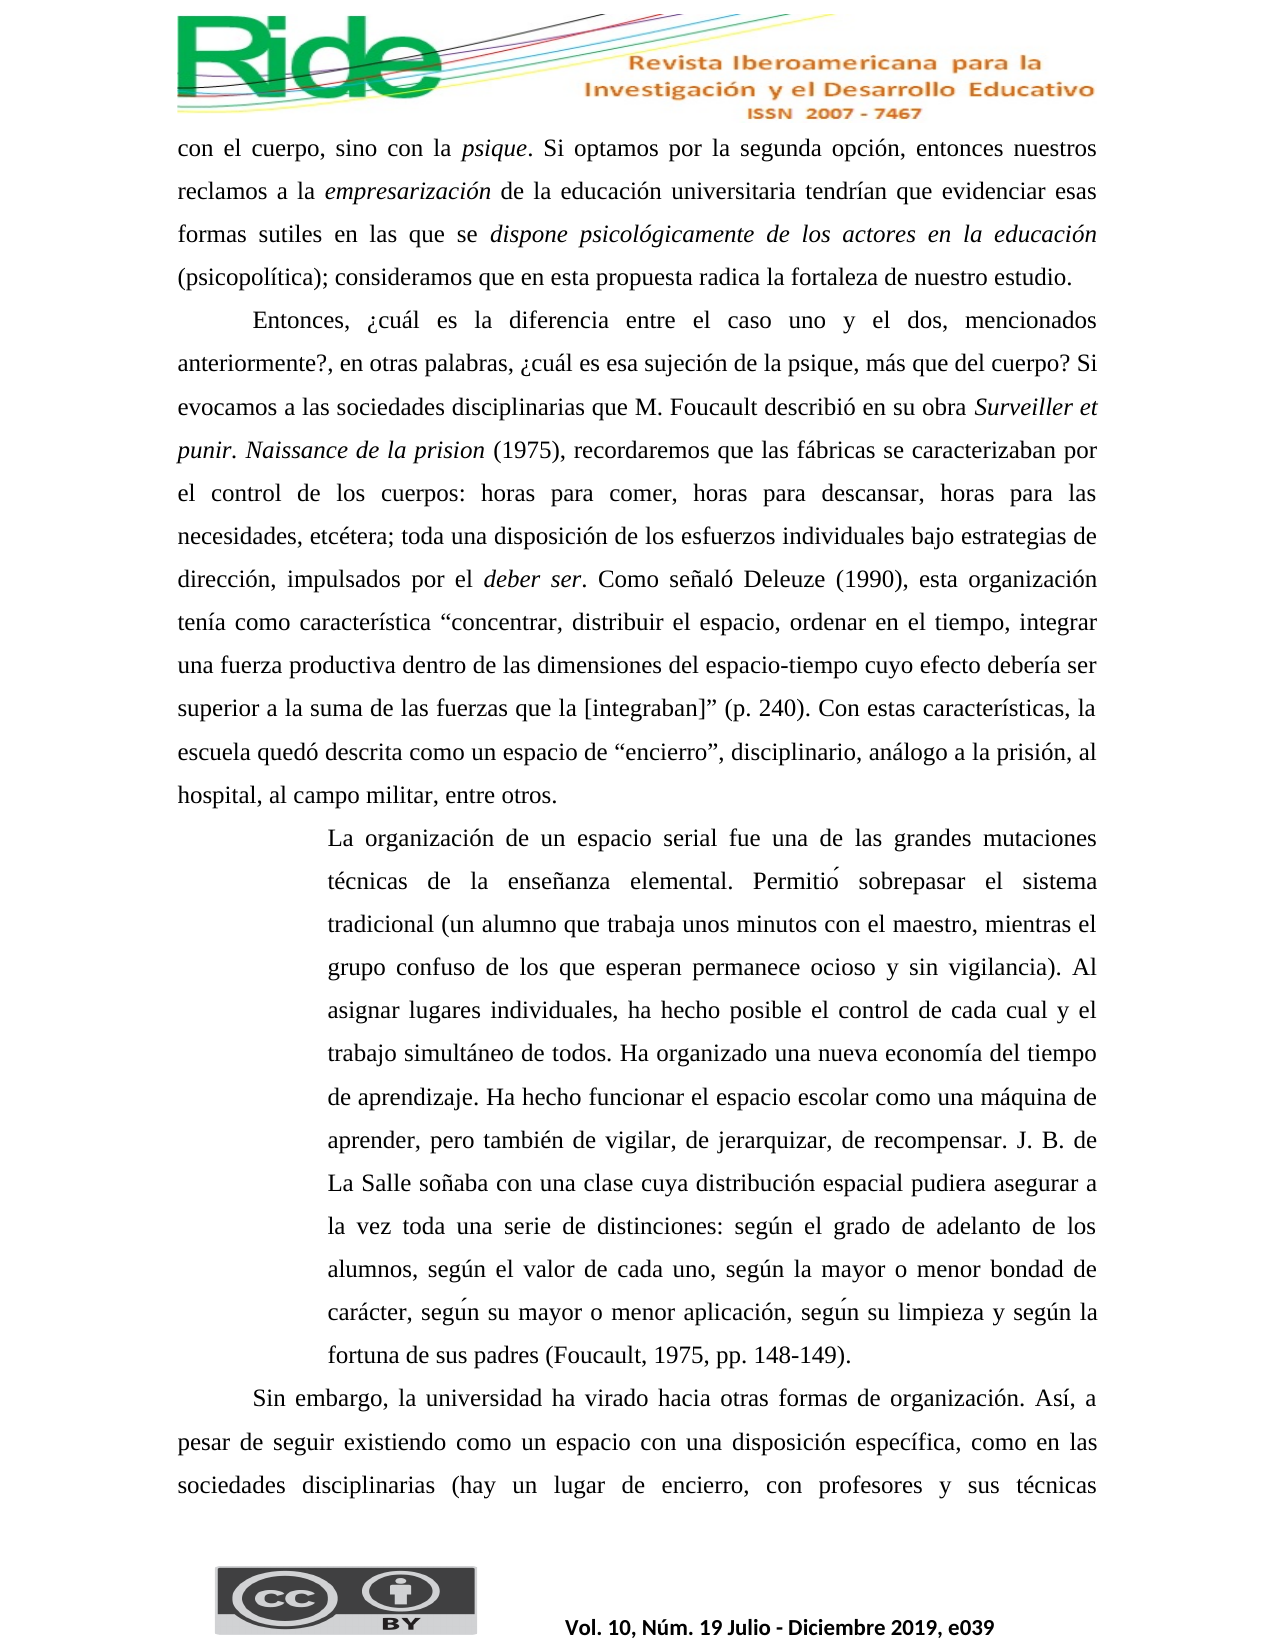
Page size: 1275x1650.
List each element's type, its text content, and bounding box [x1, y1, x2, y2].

picture [214, 1566, 478, 1635]
text La organización de un espacio serial fue una de las grandes mutaciones técnicas de la enseñanza elemental. Permitió sobrepasar el sistema tradicional (un alumno que trabaja unos minutos con el maestro, mientras el grupo confuso de los que esperan permanece ocioso y sin vigilancia). Al asignar lugares individuales, ha hecho posible el control de cada cual y el trabajo simultáneo de todos. Ha organizado una nueva economía del tiempo de aprendizaje. Ha hecho funcionar el espacio escolar como una máquina de aprender, pero también de vigilar, de jerarquizar, de recompensar. J. B. de La Salle soñaba con una clase cuya distribución espacial pudiera asegurar a la vez toda una serie de distinciones: según el grado de adelanto de los alumnos, según el valor de cada uno, según la mayor o menor bondad de carácter, según su mayor o menor aplicación, según su limpieza y según la fortuna de sus padres (Foucault, 1975, pp. 148-149). [327, 823, 1098, 1369]
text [177, 133, 1098, 291]
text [177, 1383, 1098, 1498]
text Entonces, ¿cuál es la diferencia entre el caso uno y el dos, mencionados anteriormente?, en otras palabras, ¿cuál es esa sujeción de la psique, más que del cuerpo? Si evocamos a las sociedades disciplinarias que M. Foucault describió en su obra Surveiller et punir. Naissance de la prision (1975), recordaremos que las fábricas se caracterizaban por el control de los cuerpos: horas para comer, horas para descansar, horas para las necesidades, etcétera; toda una disposición de los esfuerzos individuales bajo estrategias de dirección, impulsados por el deber ser. Como señaló Deleuze (1990), esta organización tenía como característica “concentrar, distribuir el espacio, ordenar en el tiempo, integrar una fuerza productiva dentro de las dimensiones del espacio-tiempo cuyo efecto debería ser superior a la suma de las fuerzas que la [integraban]” (p. 240). Con estas características, la escuela quedó descrita como un espacio de “encierro”, disciplinario, análogo a la prisión, al hospital, al campo militar, entre otros. [177, 305, 1098, 808]
picture [177, 14, 1098, 123]
